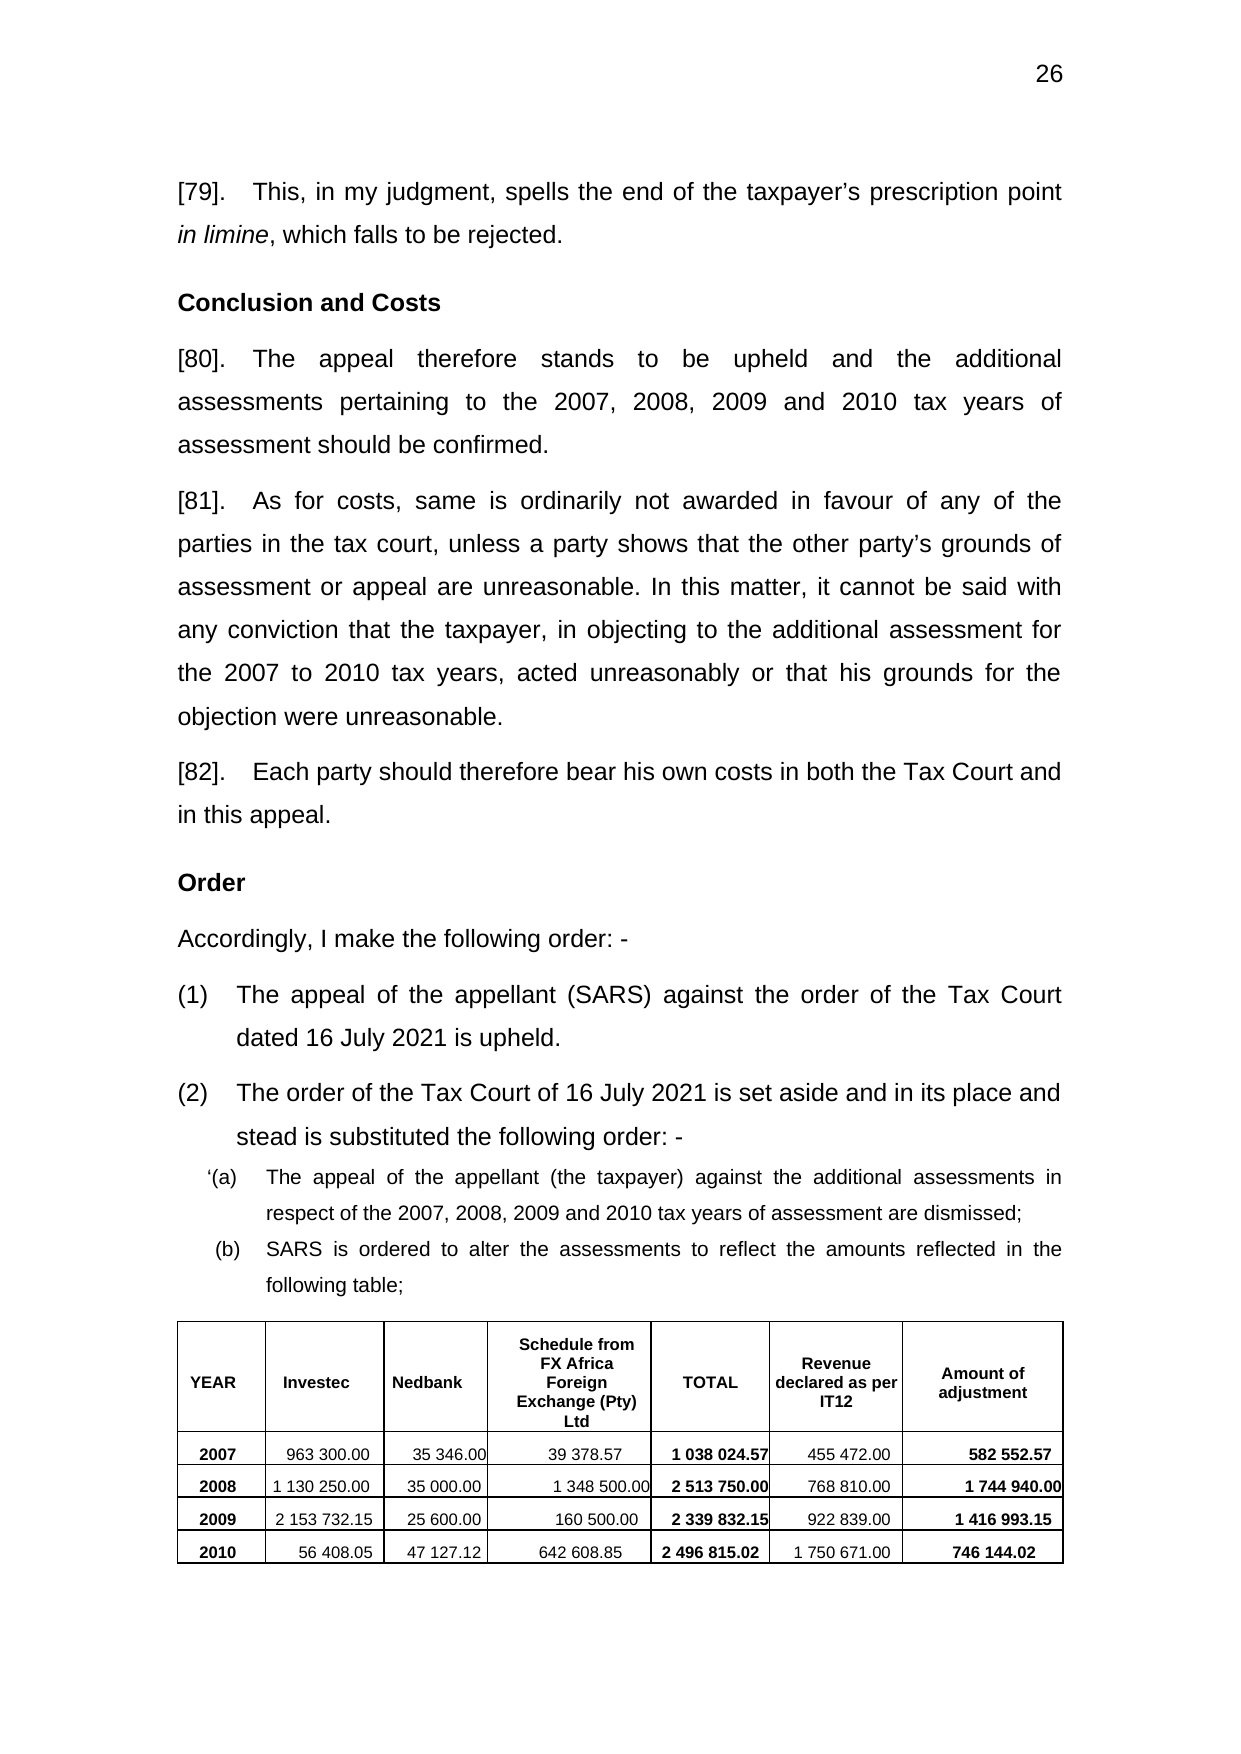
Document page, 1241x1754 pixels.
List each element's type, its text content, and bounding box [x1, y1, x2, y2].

table_cell 35 346.00 [385, 1432, 487, 1463]
table_cell 35 000.00 [385, 1465, 487, 1496]
table_cell 455 472.00 [770, 1432, 902, 1463]
table_cell 642 608.85 [488, 1531, 650, 1562]
table_cell 1 744 940.00 [903, 1465, 1062, 1496]
table_header YEAR [178, 1322, 265, 1431]
table_cell 582 552.57 [903, 1432, 1062, 1463]
table_cell 160 500.00 [488, 1498, 650, 1529]
table_cell 1 038 024.57 [652, 1432, 769, 1463]
table_cell 2010 [178, 1531, 265, 1562]
table_cell 1 348 500.00 [488, 1465, 650, 1496]
table_cell 47 127.12 [385, 1531, 487, 1562]
table_cell 2 496 815.02 [652, 1531, 769, 1562]
table_cell 746 144.02 [903, 1531, 1062, 1562]
table_cell 2 153 732.15 [266, 1498, 383, 1529]
table_cell 2009 [178, 1498, 265, 1529]
list [81]. As for costs, same is ordinarily not awarded in favour of any of the parties in the tax court, unless a party shows that the other party’s grounds of assessment or appeal are unreasonable. In this matter, it cannot be said with any conviction that the taxpayer, in objecting to the additional assessment for the 2007 to 2010 tax years, acted unreasonably or that his grounds for the objection were unreasonable. [177, 486, 1063, 730]
table_cell 2008 [178, 1465, 265, 1496]
list (b) SARS is ordered to alter the assessments to reflect the amounts reflected in the following table; [215, 1237, 1063, 1296]
list (2) The order of the Tax Court of 16 July 2021 is set aside and in its place and stead is substituted the following order: - [177, 1078, 1063, 1150]
list [80]. The appeal therefore stands to be upheld and the additional assessments pertaining to the 2007, 2008, 2009 and 2010 tax years of assessment should be confirmed. [177, 344, 1063, 459]
table_header Revenue declared as per IT12 [770, 1322, 902, 1431]
list [82]. Each party should therefore bear his own costs in both the Tax Court and in this appeal. [177, 757, 1063, 829]
table_cell 2 513 750.00 [652, 1465, 769, 1496]
table_header Schedule from FX Africa Foreign Exchange (Pty) Ltd [488, 1322, 650, 1431]
list Conclusion and Costs [177, 288, 1063, 317]
list ‘(a) The appeal of the appellant (the taxpayer) against the additional assessments in respect of the 2007, 2008, 2009 and 2010 tax years of assessment are dismissed; [207, 1165, 1063, 1224]
table_cell 56 408.05 [266, 1531, 383, 1562]
table_header Nedbank [385, 1322, 487, 1431]
table_cell 1 416 993.15 [903, 1498, 1062, 1529]
table_cell 963 300.00 [266, 1432, 383, 1463]
table_cell 2 339 832.15 [652, 1498, 769, 1529]
table_cell 1 750 671.00 [770, 1531, 902, 1562]
table_cell 39 378.57 [488, 1432, 650, 1463]
table_header Investec [266, 1322, 383, 1431]
list Accordingly, I make the following order: - [177, 924, 1063, 953]
table_cell 768 810.00 [770, 1465, 902, 1496]
table_cell 2007 [178, 1432, 265, 1463]
table_cell 1 130 250.00 [266, 1465, 383, 1496]
list [79]. This, in my judgment, spells the end of the taxpayer’s prescription point in limine, which falls to be rejected. [177, 177, 1063, 249]
table_header TOTAL [652, 1322, 769, 1431]
table_header Amount of adjustment [903, 1322, 1062, 1431]
table_cell 25 600.00 [385, 1498, 487, 1529]
table_cell 922 839.00 [770, 1498, 902, 1529]
list (1) The appeal of the appellant (SARS) against the order of the Tax Court dated 16 July 2021 is upheld. [177, 980, 1063, 1052]
subtitle Order [177, 868, 1063, 897]
